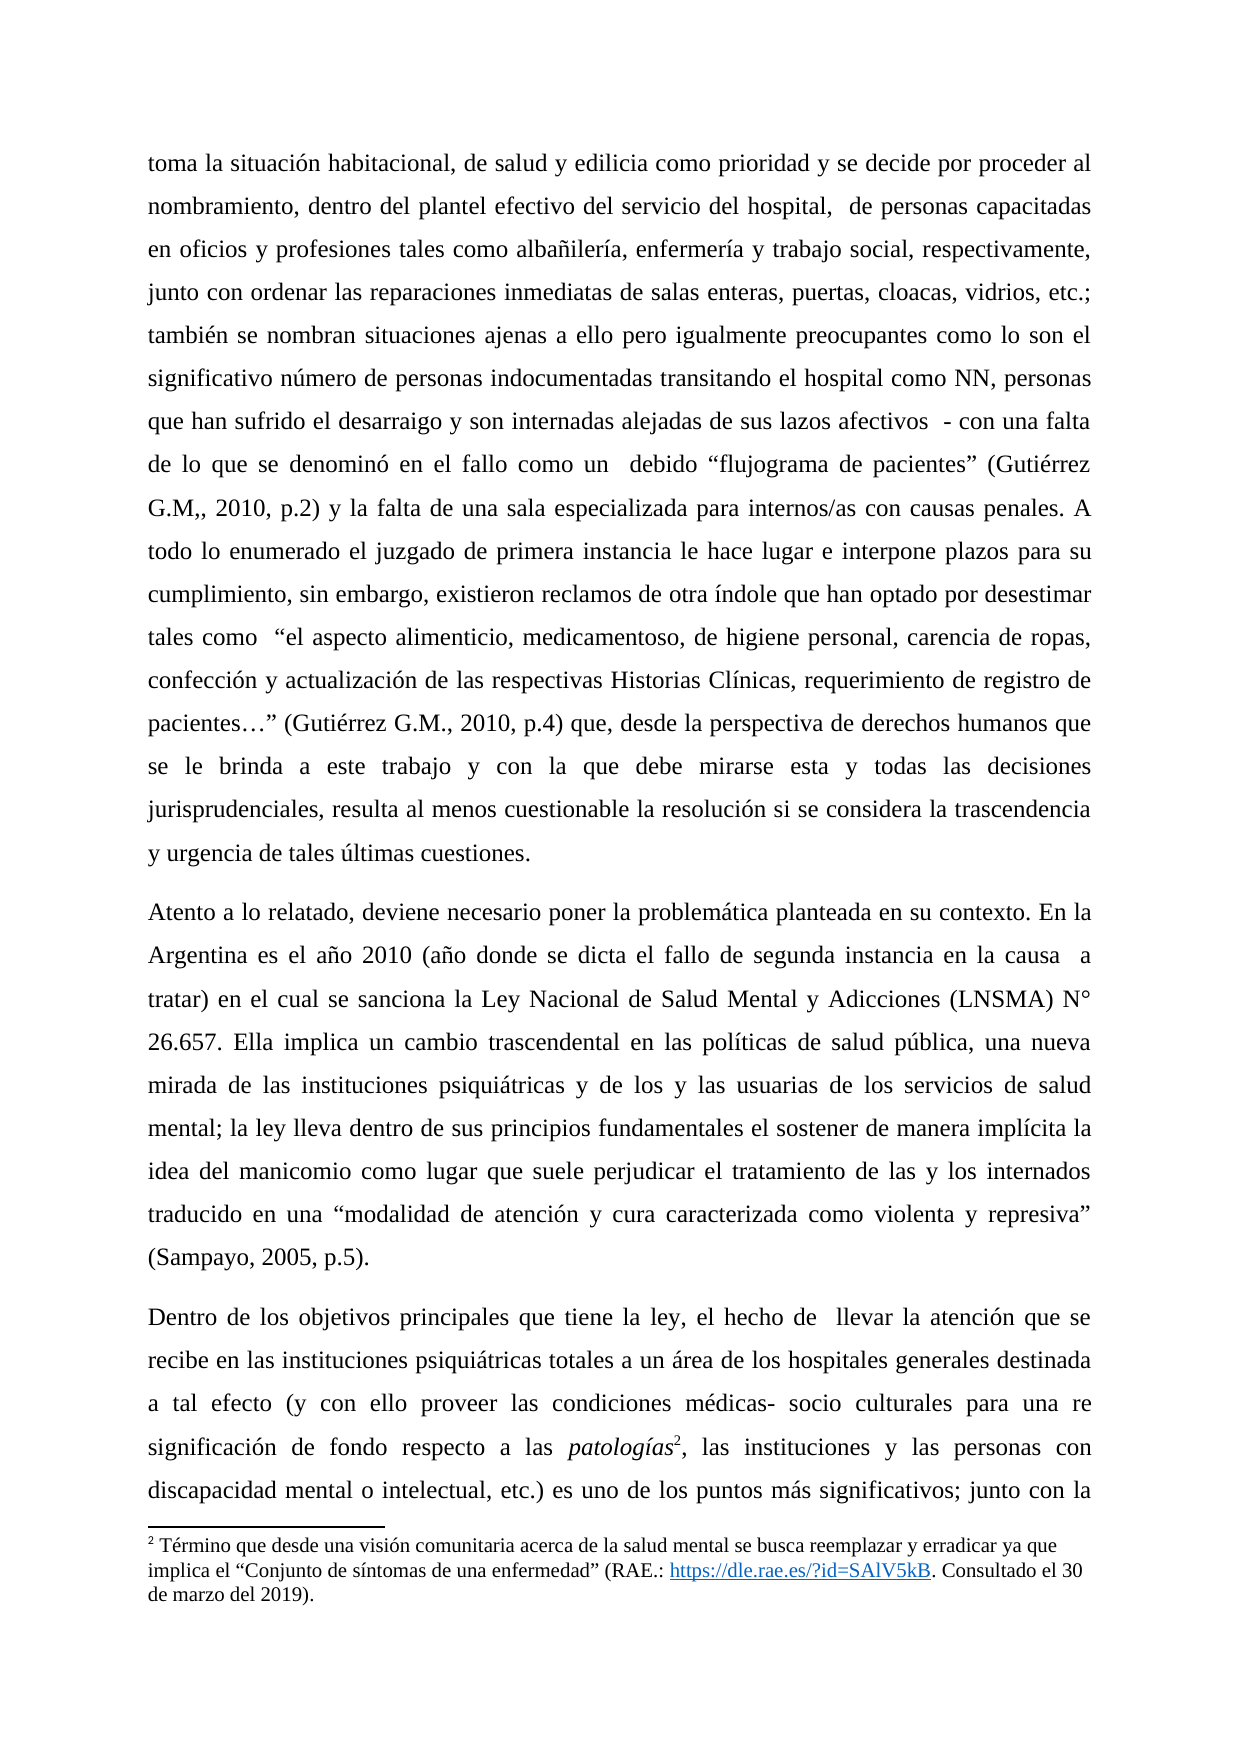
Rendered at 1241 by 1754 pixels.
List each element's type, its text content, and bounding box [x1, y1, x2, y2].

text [148, 148, 1092, 866]
text Atento a lo relatado, deviene necesario poner la problemática planteada en su contexto. En la Argentina es el año 2010 (año donde se dicta el fallo de segunda instancia en la causa a tratar) en el cual se sanciona la Ley Nacional de Salud Mental y Adicciones (LNSMA) N° 26.657. Ella implica un cambio trascendental en las políticas de salud pública, una nueva mirada de las instituciones psiquiátricas y de los y las usuarias de los servicios de salud mental; la ley lleva dentro de sus principios fundamentales el sostener de manera implícita la idea del manicomio como lugar que suele perjudicar el tratamiento de las y los internados traducido en una “modalidad de atención y cura caracterizada como violenta y represiva” (Sampayo, 2005, p.5). [148, 897, 1092, 1271]
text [148, 1302, 1092, 1503]
